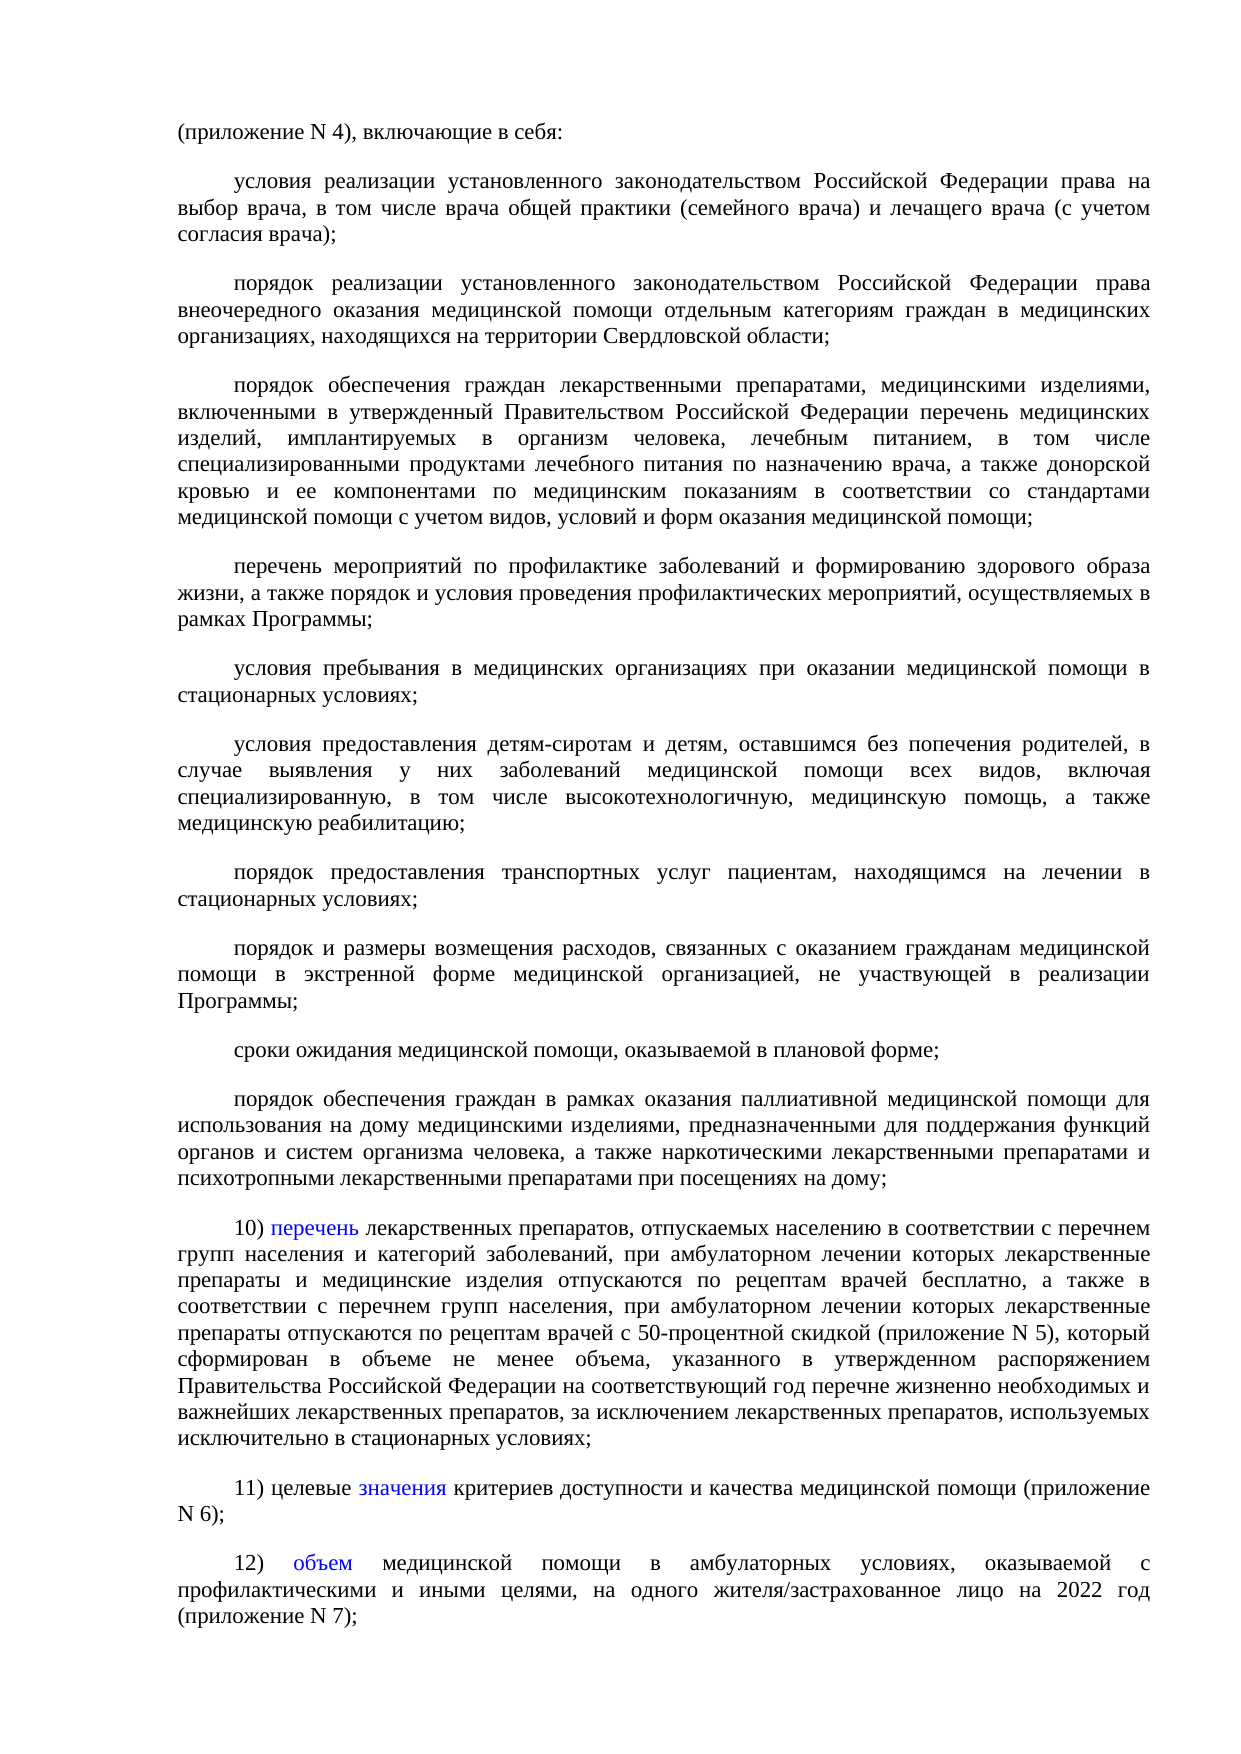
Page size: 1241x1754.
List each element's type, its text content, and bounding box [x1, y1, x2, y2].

text порядок предоставления транспортных услуг пациентам, находящимся на лечении в стационарных условиях; [177, 858, 1152, 911]
text сроки ожидания медицинской помощи, оказываемой в плановой форме; [177, 1036, 1152, 1062]
text 10) перечень лекарственных препаратов, отпускаемых населению в соответствии с перечнем групп населения и категорий заболеваний, при амбулаторном лечении которых лекарственные препараты и медицинские изделия отпускаются по рецептам врачей бесплатно, а также в соответствии с перечнем групп населения, при амбулаторном лечении которых лекарственные препараты отпускаются по рецептам врачей с 50-процентной скидкой (приложение N 5), который сформирован в объеме не менее объема, указанного в утвержденном распоряжением Правительства Российской Федерации на соответствующий год перечне жизненно необходимых и важнейших лекарственных препаратов, за исключением лекарственных препаратов, используемых исключительно в стационарных условиях; [177, 1213, 1152, 1451]
text порядок и размеры возмещения расходов, связанных с оказанием гражданам медицинской помощи в экстренной форме медицинской организацией, не участвующей в реализации Программы; [177, 934, 1152, 1013]
text условия пребывания в медицинских организациях при оказании медицинской помощи в стационарных условиях; [177, 654, 1152, 707]
text 11) целевые значения критериев доступности и качества медицинской помощи (приложение N 6); [177, 1474, 1152, 1526]
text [177, 118, 1152, 144]
text порядок обеспечения граждан в рамках оказания паллиативной медицинской помощи для использования на дому медицинскими изделиями, предназначенными для поддержания функций органов и систем организма человека, а также наркотическими лекарственными препаратами и психотропными лекарственными препаратами при посещениях на дому; [177, 1085, 1152, 1191]
text условия реализации установленного законодательством Российской Федерации права на выбор врача, в том числе врача общей практики (семейного врача) и лечащего врача (с учетом согласия врача); [177, 167, 1152, 246]
text условия предоставления детям-сиротам и детям, оставшимся без попечения родителей, в случае выявления у них заболеваний медицинской помощи всех видов, включая специализированную, в том числе высокотехнологичную, медицинскую помощь, а также медицинскую реабилитацию; [177, 730, 1152, 835]
text 12) объем медицинской помощи в амбулаторных условиях, оказываемой с профилактическими и иными целями, на одного жителя/застрахованное лицо на 2022 год (приложение N 7); [177, 1549, 1152, 1628]
text порядок обеспечения граждан лекарственными препаратами, медицинскими изделиями, включенными в утвержденный Правительством Российской Федерации перечень медицинских изделий, имплантируемых в организм человека, лечебным питанием, в том числе специализированными продуктами лечебного питания по назначению врача, а также донорской кровью и ее компонентами по медицинским показаниям в соответствии со стандартами медицинской помощи с учетом видов, условий и форм оказания медицинской помощи; [177, 371, 1152, 529]
text порядок реализации установленного законодательством Российской Федерации права внеочередного оказания медицинской помощи отдельным категориям граждан в медицинских организациях, находящихся на территории Свердловской области; [177, 269, 1152, 348]
text перечень мероприятий по профилактике заболеваний и формированию здорового образа жизни, а также порядок и условия проведения профилактических мероприятий, осуществляемых в рамках Программы; [177, 552, 1152, 631]
